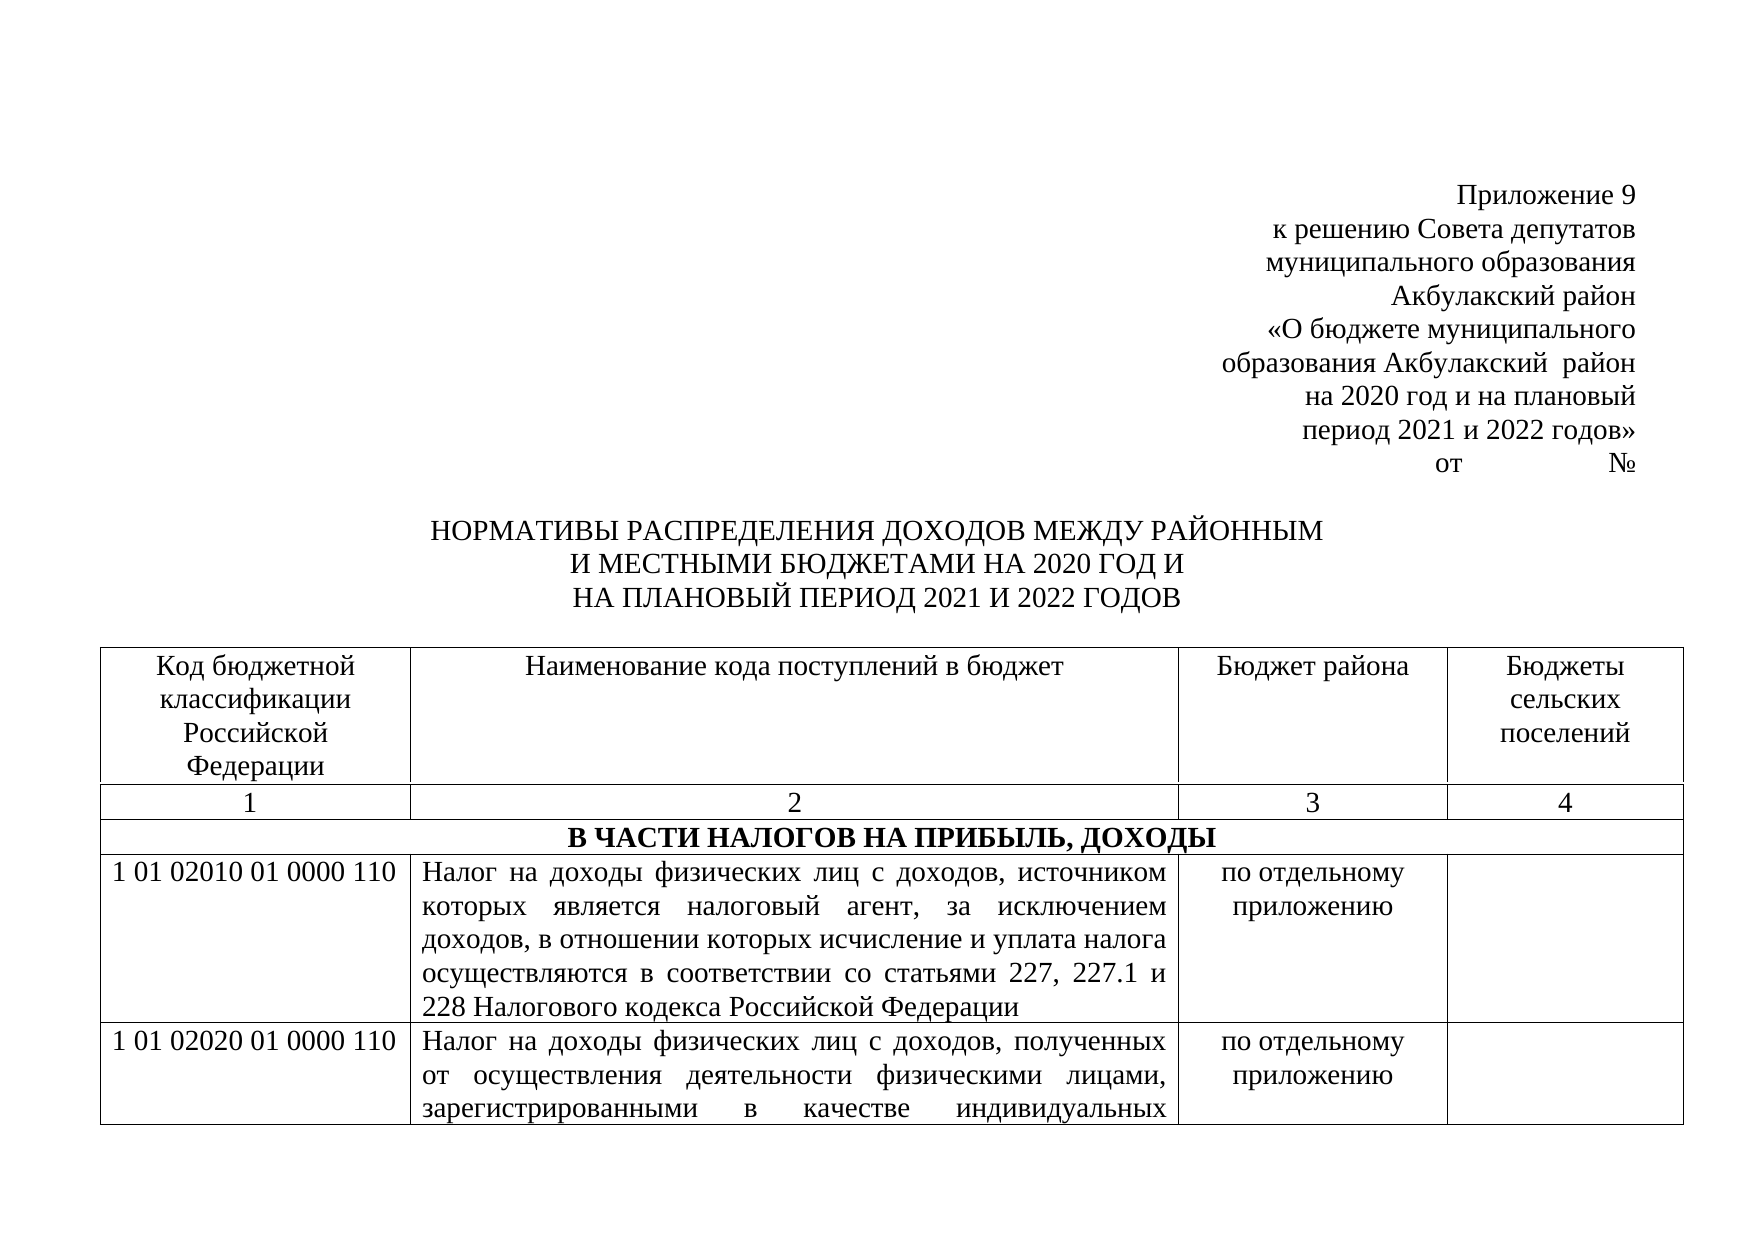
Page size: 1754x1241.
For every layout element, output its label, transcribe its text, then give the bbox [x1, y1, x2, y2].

table_header Бюджеты сельских поселений [1448, 648, 1683, 782]
text на 2020 год и на плановый [487, 378, 1636, 412]
text «О бюджете муниципального [487, 311, 1636, 345]
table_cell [411, 1023, 1178, 1124]
table_cell по отдельному приложению [1179, 855, 1447, 1022]
text к решению Совета депутатов [487, 211, 1636, 244]
table_cell по отдельному приложению [1179, 1023, 1447, 1124]
table_cell 1 01 02020 01 0000 110 [101, 1023, 410, 1124]
table_header Код бюджетной классификации Российской Федерации [101, 648, 410, 782]
text образования Акбулакский район [487, 345, 1636, 378]
text период 2021 и 2022 годов» [487, 412, 1636, 446]
table_header 3 [1179, 785, 1447, 819]
table_cell Налог на доходы физических лиц с доходов, источником которых является налоговый агент, за исключением доходов, в отношении которых исчисление и уплата налога осуществляются в соответствии со статьями 227, 227.1 и 228 Налогового кодекса Российской Федерации [411, 855, 1178, 1022]
table_cell [1448, 855, 1683, 1022]
table_header 2 [411, 785, 1178, 819]
table_cell В части налогов на прибыль, доходы [101, 820, 1683, 853]
text НОРМАТИВЫ РАСПРЕДЕЛЕНИЯ ДОХОДОВ МЕЖДУ РАЙОННЫМ [118, 513, 1636, 546]
text муниципального образования [487, 244, 1636, 278]
text Акбулакский район [487, 278, 1636, 311]
table_header 1 [101, 785, 410, 819]
table_header Бюджет района [1179, 648, 1447, 782]
table_header Наименование кода поступлений в бюджет [411, 648, 1178, 782]
table_cell 1 01 02010 01 0000 110 [101, 855, 410, 1022]
text Приложение 9 [118, 177, 1636, 211]
table_header 4 [1448, 785, 1683, 819]
table_cell [1448, 1023, 1683, 1124]
text от № [487, 446, 1636, 479]
text И МЕСТНЫМИ БЮДЖЕТАМИ НА 2020 ГОД И [118, 546, 1636, 580]
text НА ПЛАНОВЫЙ ПЕРИОД 2021 И 2022 ГОДОВ [118, 580, 1636, 613]
